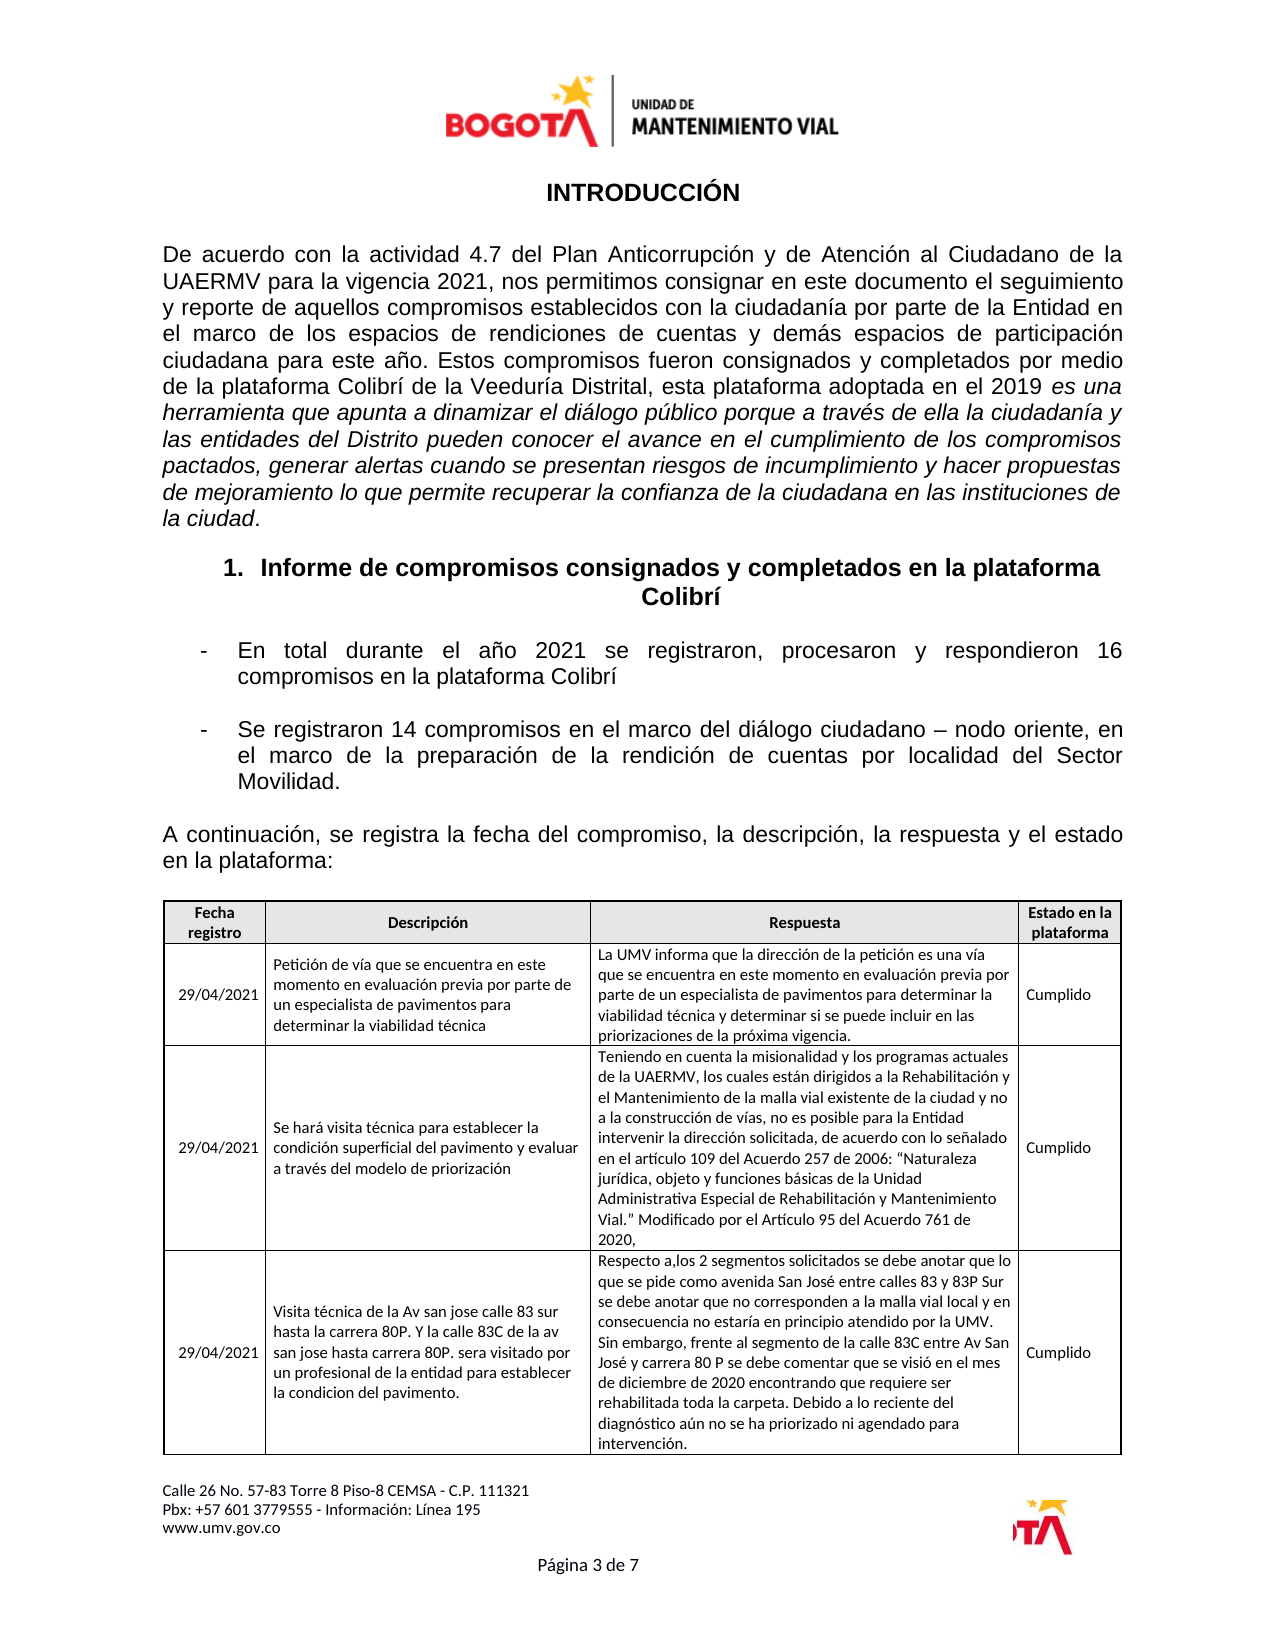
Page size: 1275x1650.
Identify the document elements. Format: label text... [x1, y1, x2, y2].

table_cell Respecto a,los 2 segmentos solicitados se debe anotar que lo que se pide como avenida San José entre calles 83 y 83P Sur se debe anotar que no corresponden a la malla vial local y en consecuencia no estaría en principio atendido por la UMV. Sin embargo, frente al segmento de la calle 83C entre Av San José y carrera 80 P se debe comentar que se visió en el mes de diciembre de 2020 encontrando que requiere ser rehabilitada toda la carpeta. Debido a lo reciente del diagnóstico aún no se ha priorizado ni agendado para intervención. [591, 1251, 1018, 1454]
subtitle Informe de compromisos consignados y completados en la plataforma Colibrí [200, 553, 1124, 610]
table_cell Se hará visita técnica para establecer la condición superficial del pavimento y evaluar a través del modelo de priorización [266, 1046, 590, 1249]
table_cell 29/04/2021 [165, 1046, 265, 1249]
table_cell La UMV informa que la dirección de la petición es una vía que se encuentra en este momento en evaluación previa por parte de un especialista de pavimentos para determinar la viabilidad técnica y determinar si se puede incluir en las priorizaciones de la próxima vigencia. [591, 944, 1018, 1045]
table_cell Cumplido [1019, 1046, 1120, 1249]
picture [446, 75, 839, 147]
table_header Estado en la plataforma [1019, 902, 1120, 943]
table_cell Cumplido [1019, 944, 1120, 1045]
table_header Respuesta [591, 902, 1018, 943]
table_cell Teniendo en cuenta la misionalidad y los programas actuales de la UAERMV, los cuales están dirigidos a la Rehabilitación y el Mantenimiento de la malla vial existente de la ciudad y no a la construcción de vías, no es posible para la Entidad intervenir la dirección solicitada, de acuerdo con lo señalado en el artículo 109 del Acuerdo 257 de 2006: “Naturaleza jurídica, objeto y funciones básicas de la Unidad Administrativa Especial de Rehabilitación y Mantenimiento Vial.” Modificado por el Artículo 95 del Acuerdo 761 de 2020, [591, 1046, 1018, 1249]
text De acuerdo con la actividad 4.7 del Plan Anticorrupción y de Atención al Ciudadano de la UAERMV para la vigencia 2021, nos permitimos consignar en este documento el seguimiento y reporte de aquellos compromisos establecidos con la ciudadanía por parte de la Entidad en el marco de los espacios de rendiciones de cuentas y demás espacios de participación ciudadana para este año. Estos compromisos fueron consignados y completados por medio de la plataforma Colibrí de la Veeduría Distrital, esta plataforma adoptada en el 2019 es una herramienta que apunta a dinamizar el diálogo público porque a través de ella la ciudadanía y las entidades del Distrito pueden conocer el avance en el cumplimiento de los compromisos pactados, generar alertas cuando se presentan riesgos de incumplimiento y hacer propuestas de mejoramiento lo que permite recuperar la confianza de la ciudadana en las instituciones de la ciudad. [162, 241, 1124, 531]
picture [1013, 1500, 1076, 1559]
table_cell 29/04/2021 [165, 1251, 265, 1454]
table_cell Petición de vía que se encuentra en este momento en evaluación previa por parte de un especialista de pavimentos para determinar la viabilidad técnica [266, 944, 590, 1045]
list Se registraron 14 compromisos en el marco del diálogo ciudadano – nodo oriente, en el marco de la preparación de la rendición de cuentas por localidad del Sector Movilidad. [200, 716, 1124, 795]
table_cell Cumplido [1019, 1251, 1120, 1454]
table_header Descripción [266, 902, 590, 943]
list En total durante el año 2021 se registraron, procesaron y respondieron 16 compromisos en la plataforma Colibrí [200, 637, 1124, 689]
table_cell 29/04/2021 [165, 944, 265, 1045]
subtitle INTRODUCCIÓN [162, 178, 1124, 207]
table_cell Visita técnica de la Av san jose calle 83 sur hasta la carrera 80P. Y la calle 83C de la av san jose hasta carrera 80P. sera visitado por un profesional de la entidad para establecer la condicion del pavimento. [266, 1251, 590, 1454]
table_header Fecha registro [165, 902, 265, 943]
text A continuación, se registra la fecha del compromiso, la descripción, la respuesta y el estado en la plataforma: [162, 821, 1124, 874]
